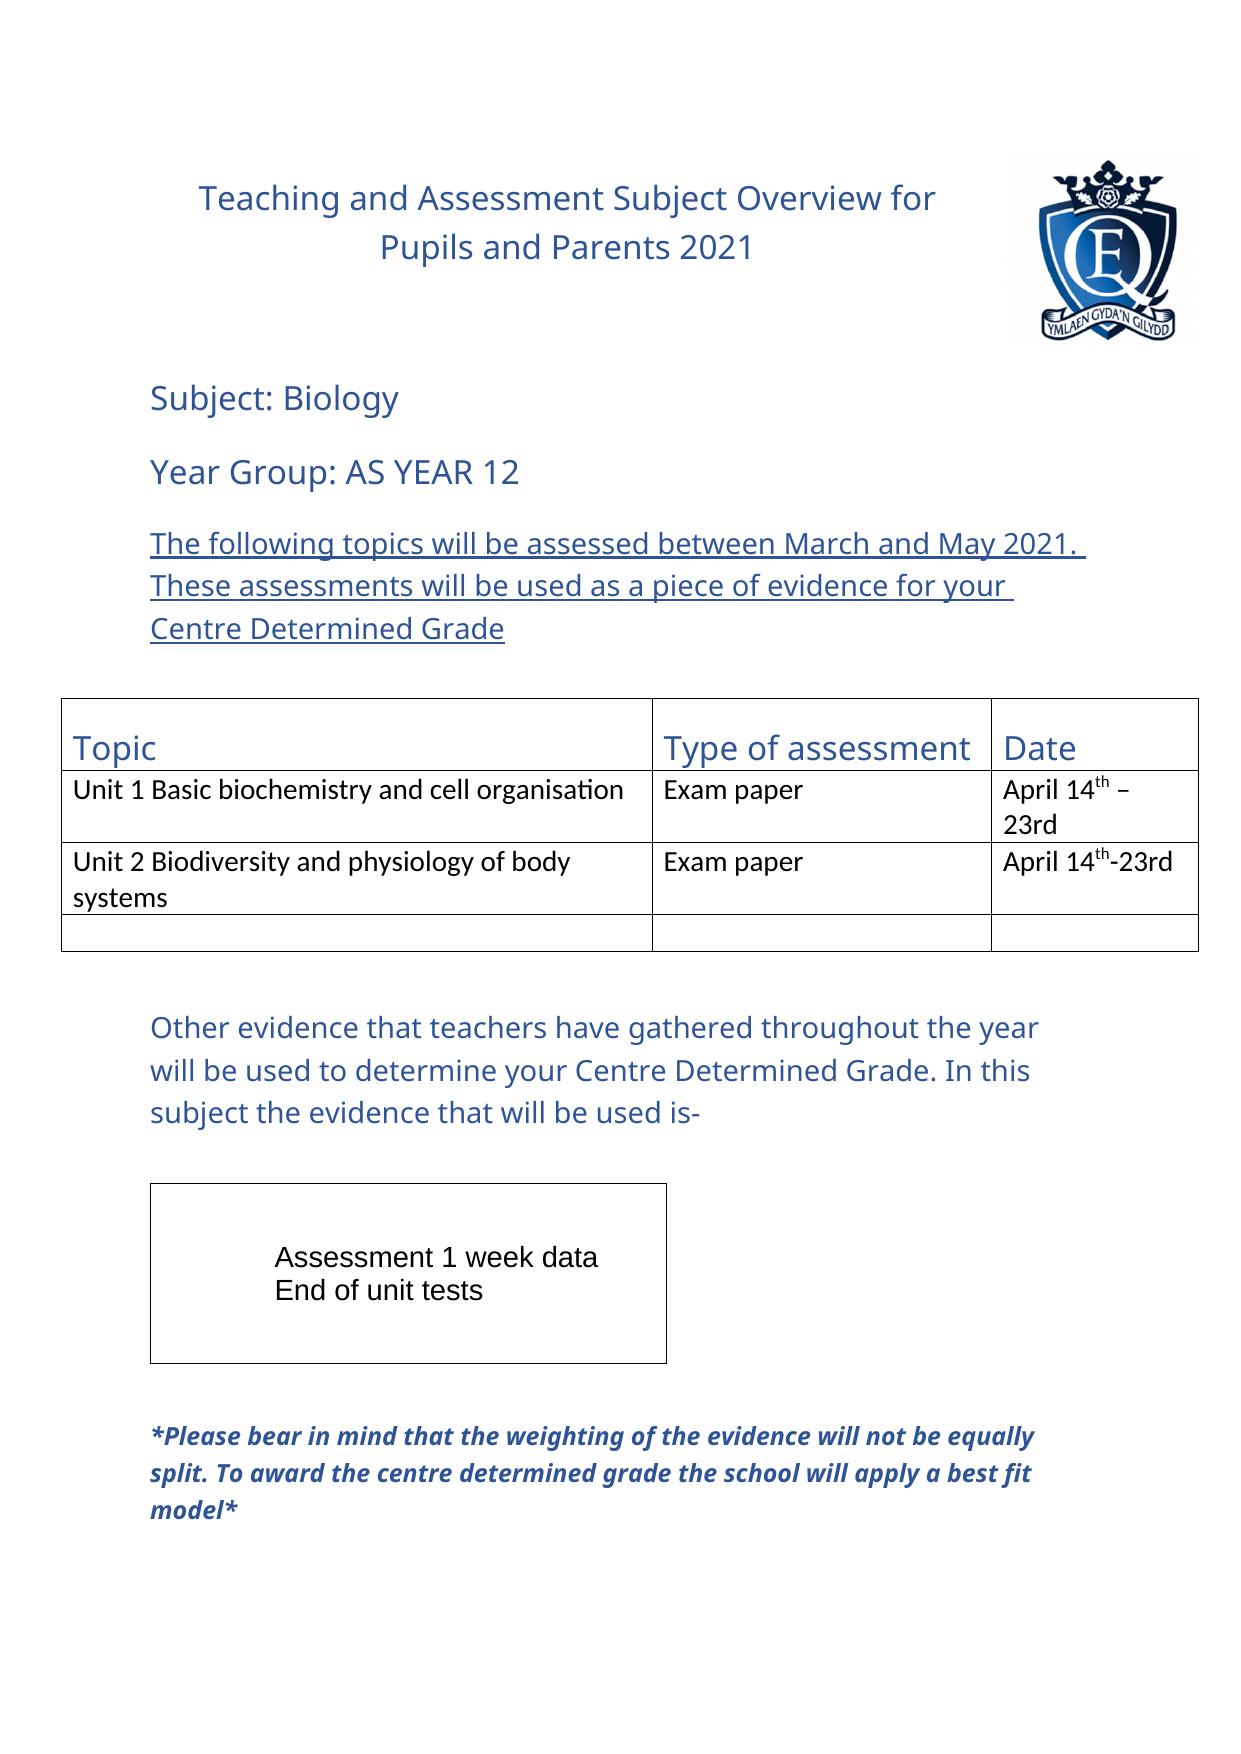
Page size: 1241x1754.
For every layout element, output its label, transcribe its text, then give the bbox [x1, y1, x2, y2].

table_cell [653, 915, 991, 951]
table_header Date [992, 699, 1198, 770]
table_header Topic [62, 699, 652, 770]
table_header Type of assessment [653, 699, 991, 770]
table_cell Unit 1 Basic biochemistry and cell organisation [62, 771, 652, 842]
table_cell [62, 915, 652, 951]
table_cell [992, 915, 1198, 951]
subtitle Other evidence that teachers have gathered throughout the year will be used to determine your Centre Determined Grade. In this subject the evidence that will be used is- [150, 1007, 1090, 1132]
picture [1002, 150, 1200, 347]
table_cell Unit 2 Biodiversity and physiology of body systems [62, 843, 652, 914]
subtitle *Please bear in mind that the weighting of the evidence will not be equally split. To award the centre determined grade the school will apply a best fit model* [150, 1419, 1090, 1527]
table_cell April 14th – 23rd [992, 771, 1198, 842]
table_cell Exam paper [653, 843, 991, 914]
table_cell Exam paper [653, 771, 991, 842]
subtitle Subject: Biology [150, 375, 1090, 420]
subtitle Year Group: AS YEAR 12 [150, 449, 1090, 494]
table_header Assessment 1 week data End of unit tests [151, 1184, 666, 1363]
subtitle Teaching and Assessment Subject Overview for Pupils and Parents 2021 [150, 175, 1002, 269]
table_cell April 14th-23rd [992, 843, 1198, 914]
subtitle The following topics will be assessed between March and May 2021. These assessments will be used as a piece of evidence for your Centre Determined Grade [150, 523, 1090, 648]
